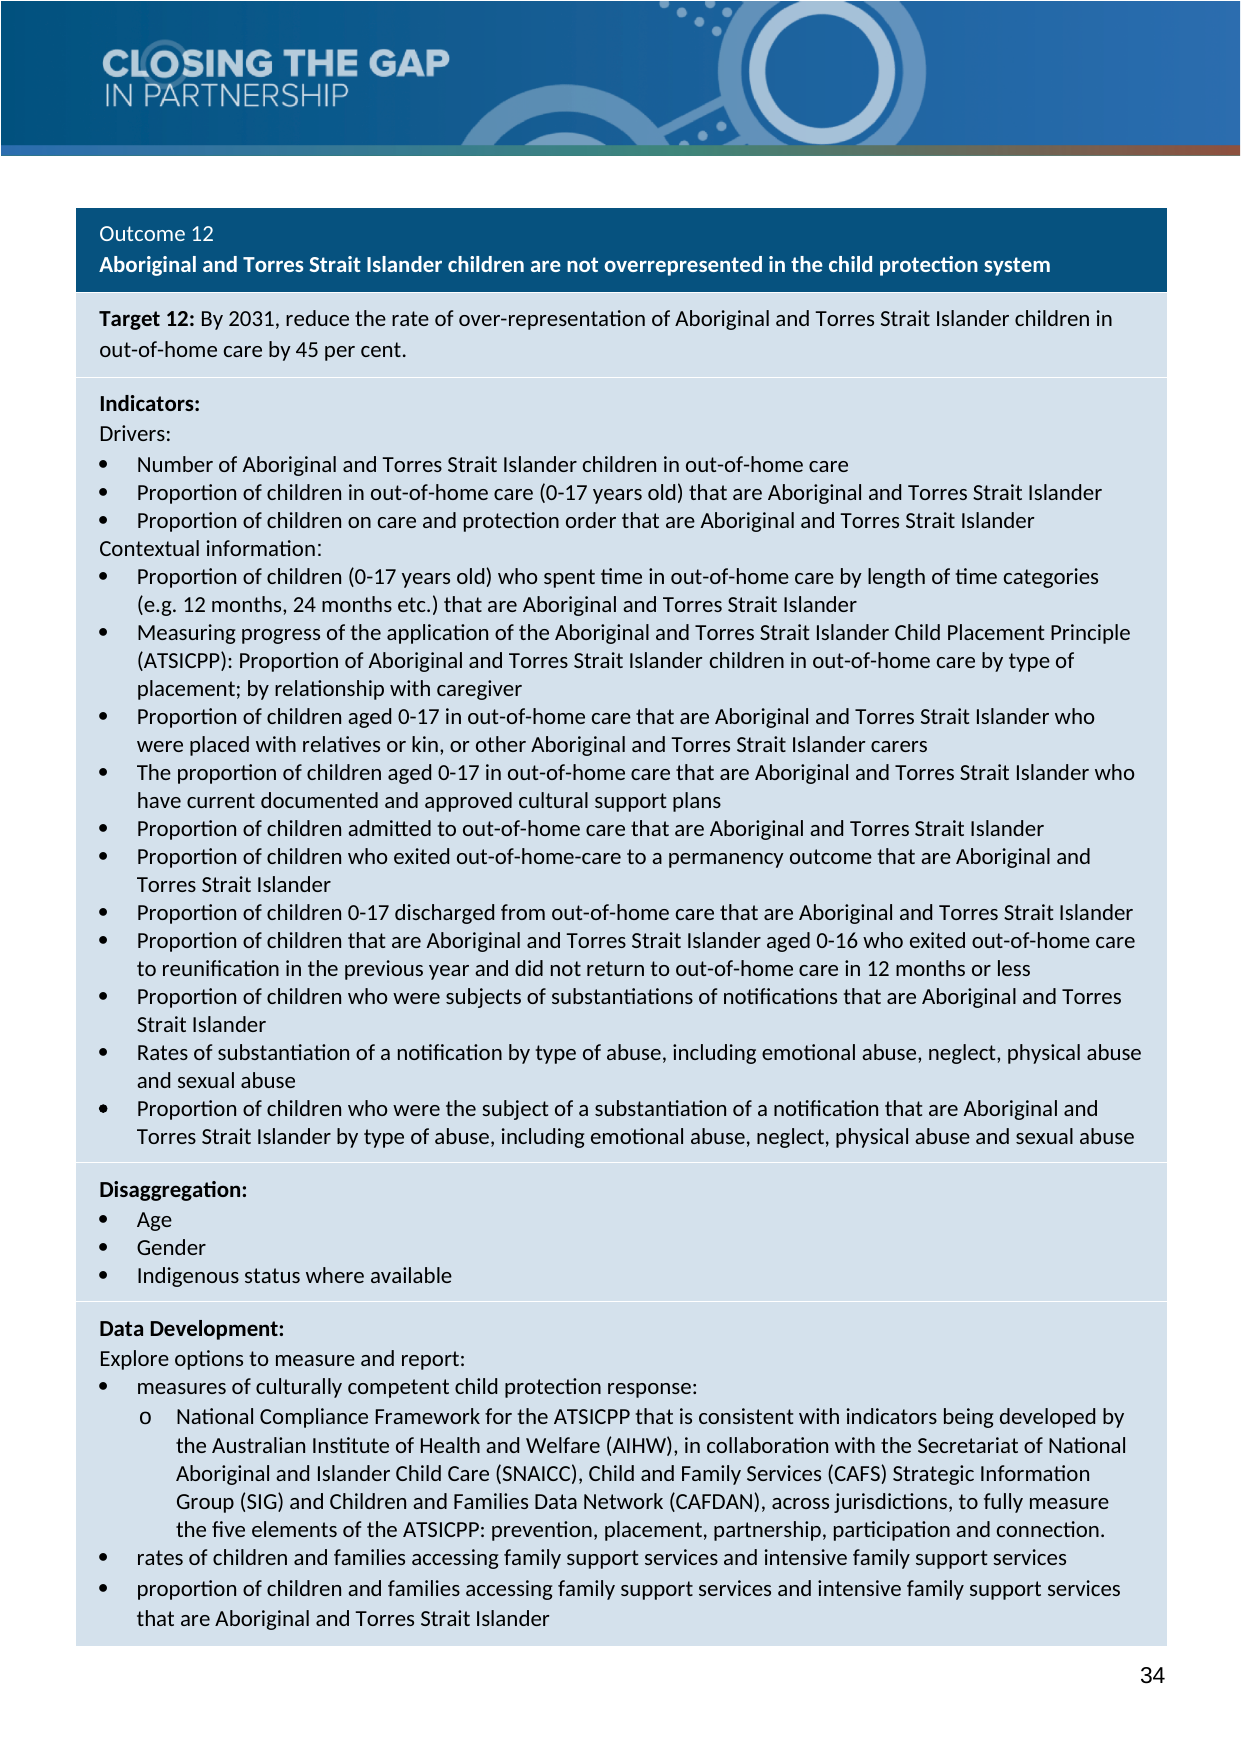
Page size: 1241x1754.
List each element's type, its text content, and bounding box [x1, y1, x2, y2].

table_cell Indicators: Drivers: Number of Aboriginal and Torres Strait Islander children in out-of-home care Proportion of children in out-of-home care (0-17 years old) that are Aboriginal and Torres Strait Islander Proportion of children on care and protection order that are Aboriginal and Torres Strait Islander Contextual information: Proportion of children (0-17 years old) who spent time in out-of-home care by length of time categories (e.g. 12 months, 24 months etc.) that are Aboriginal and Torres Strait Islander Measuring progress of the application of the Aboriginal and Torres Strait Islander Child Placement Principle (ATSICPP): Proportion of Aboriginal and Torres Strait Islander children in out-of-home care by type of placement; by relationship with caregiver Proportion of children aged 0-17 in out-of-home care that are Aboriginal and Torres Strait Islander who were placed with relatives or kin, or other Aboriginal and Torres Strait Islander carers The proportion of children aged 0-17 in out-of-home care that are Aboriginal and Torres Strait Islander who have current documented and approved cultural support plans Proportion of children admitted to out-of-home care that are Aboriginal and Torres Strait Islander Proportion of children who exited out-of-home-care to a permanency outcome that are Aboriginal and Torres Strait Islander Proportion of children 0-17 discharged from out-of-home care that are Aboriginal and Torres Strait Islander Proportion of children that are Aboriginal and Torres Strait Islander aged 0-16 who exited out-of-home care to reunification in the previous year and did not return to out-of-home care in 12 months or less Proportion of children who were subjects of substantiations of notifications that are Aboriginal and Torres Strait Islander Rates of substantiation of a notification by type of abuse, including emotional abuse, neglect, physical abuse and sexual abuse Proportion of children who were the subject of a substantiation of a notification that are Aboriginal and Torres Strait Islander by type of abuse, including emotional abuse, neglect, physical abuse and sexual abuse [76, 378, 1167, 1162]
picture [1, 1, 1241, 156]
table_cell Target 12: By 2031, reduce the rate of over-representation of Aboriginal and Torres Strait Islander children in out-of-home care by 45 per cent. [76, 293, 1167, 377]
table_header Outcome 12 Aboriginal and Torres Strait Islander children are not overrepresented in the child protection system [76, 208, 1167, 292]
table_cell Disaggregation: Age Gender Indigenous status where available [76, 1163, 1167, 1301]
